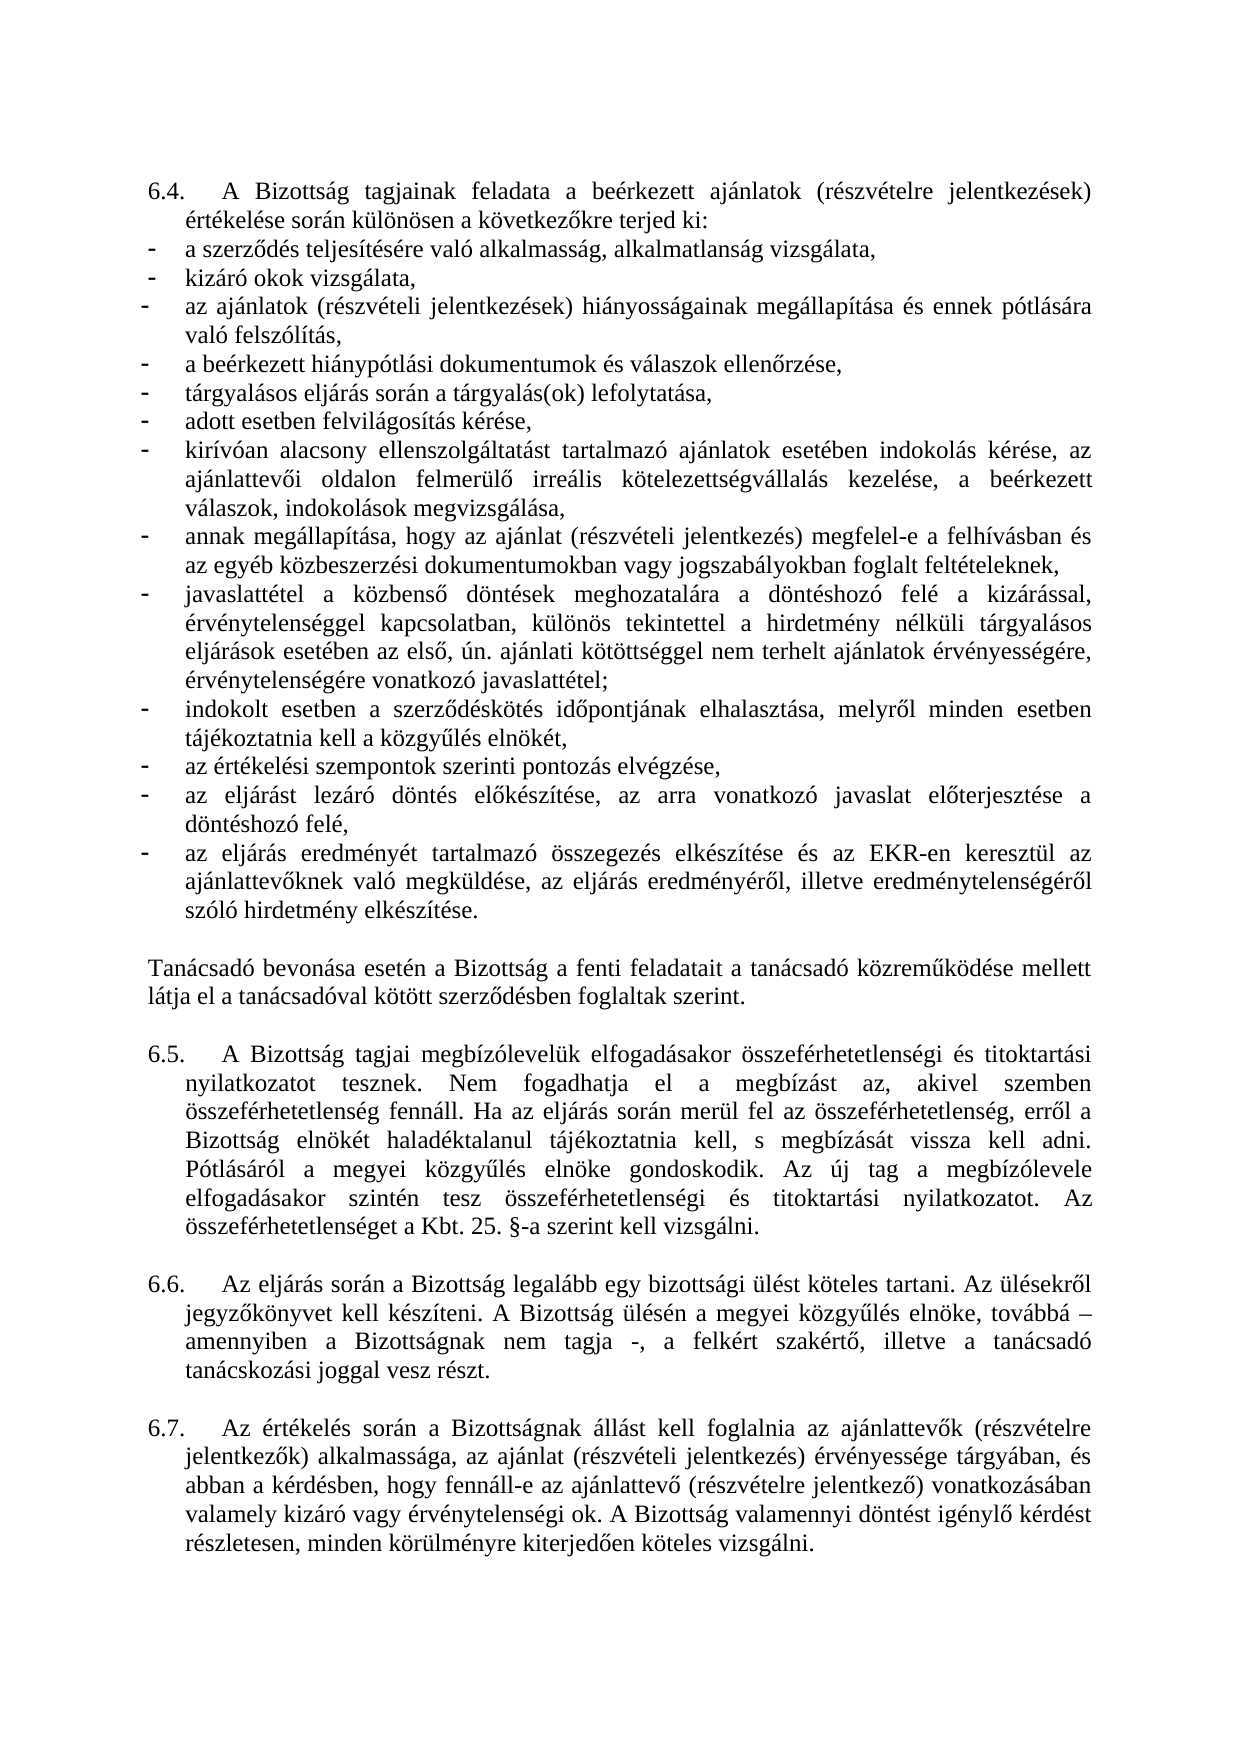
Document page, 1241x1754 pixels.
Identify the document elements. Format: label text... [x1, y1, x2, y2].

list A Bizottság tagjainak feladata a beérkezett ajánlatok (részvételre jelentkezések) értékelése során különösen a következőkre terjed ki: [148, 176, 1092, 234]
list az eljárást lezáró döntés előkészítése, az arra vonatkozó javaslat előterjesztése a döntéshozó felé, [141, 780, 1092, 838]
list A Bizottság tagjai megbízólevelük elfogadásakor összeférhetetlenségi és titoktartási nyilatkozatot tesznek. Nem fogadhatja el a megbízást az, akivel szemben összeférhetetlenség fennáll. Ha az eljárás során merül fel az összeférhetetlenség, erről a Bizottság elnökét haladéktalanul tájékoztatnia kell, s megbízását vissza kell adni. Pótlásáról a megyei közgyűlés elnöke gondoskodik. Az új tag a megbízólevele elfogadásakor szintén tesz összeférhetetlenségi és titoktartási nyilatkozatot. Az összeférhetetlenséget a Kbt. 25. §-a szerint kell vizsgálni. [148, 1039, 1092, 1240]
list javaslattétel a közbenső döntések meghozatalára a döntéshozó felé a kizárással, érvénytelenséggel kapcsolatban, különös tekintettel a hirdetmény nélküli tárgyalásos eljárások esetében az első, ún. ajánlati kötöttséggel nem terhelt ajánlatok érvényességére, érvénytelenségére vonatkozó javaslattétel; [141, 579, 1092, 694]
list az eljárás eredményét tartalmazó összegezés elkészítése és az EKR-en keresztül az ajánlattevőknek való megküldése, az eljárás eredményéről, illetve eredménytelenségéről szóló hirdetmény elkészítése. [141, 838, 1092, 924]
list annak megállapítása, hogy az ajánlat (részvételi jelentkezés) megfelel-e a felhívásban és az egyéb közbeszerzési dokumentumokban vagy jogszabályokban foglalt feltételeknek, [141, 521, 1092, 579]
list a szerződés teljesítésére való alkalmasság, alkalmatlanság vizsgálata, [148, 234, 1092, 263]
list Az eljárás során a Bizottság legalább egy bizottsági ülést köteles tartani. Az ülésekről jegyzőkönyvet kell készíteni. A Bizottság ülésén a megyei közgyűlés elnöke, továbbá – amennyiben a Bizottságnak nem tagja -, a felkért szakértő, illetve a tanácsadó tanácskozási joggal vesz részt. [148, 1269, 1092, 1384]
list Az értékelés során a Bizottságnak állást kell foglalnia az ajánlattevők (részvételre jelentkezők) alkalmassága, az ajánlat (részvételi jelentkezés) érvényessége tárgyában, és abban a kérdésben, hogy fennáll-e az ajánlattevő (részvételre jelentkező) vonatkozásában valamely kizáró vagy érvénytelenségi ok. A Bizottság valamennyi döntést igénylő kérdést részletesen, minden körülményre kiterjedően köteles vizsgálni. [148, 1413, 1092, 1556]
list kirívóan alacsony ellenszolgáltatást tartalmazó ajánlatok esetében indokolás kérése, az ajánlattevői oldalon felmerülő irreális kötelezettségvállalás kezelése, a beérkezett válaszok, indokolások megvizsgálása, [141, 435, 1092, 521]
list indokolt esetben a szerződéskötés időpontjának elhalasztása, melyről minden esetben tájékoztatnia kell a közgyűlés elnökét, [141, 694, 1092, 751]
list adott esetben felvilágosítás kérése, [141, 406, 1092, 435]
list kizáró okok vizsgálata, [148, 263, 1092, 291]
list a beérkezett hiánypótlási dokumentumok és válaszok ellenőrzése, [141, 349, 1092, 378]
list az értékelési szempontok szerinti pontozás elvégzése, [141, 751, 1092, 780]
list tárgyalásos eljárás során a tárgyalás(ok) lefolytatása, [141, 378, 1092, 406]
list az ajánlatok (részvételi jelentkezések) hiányosságainak megállapítása és ennek pótlására való felszólítás, [141, 291, 1092, 349]
text Tanácsadó bevonása esetén a Bizottság a fenti feladatait a tanácsadó közreműködése mellett látja el a tanácsadóval kötött szerződésben foglaltak szerint. [148, 953, 1092, 1010]
